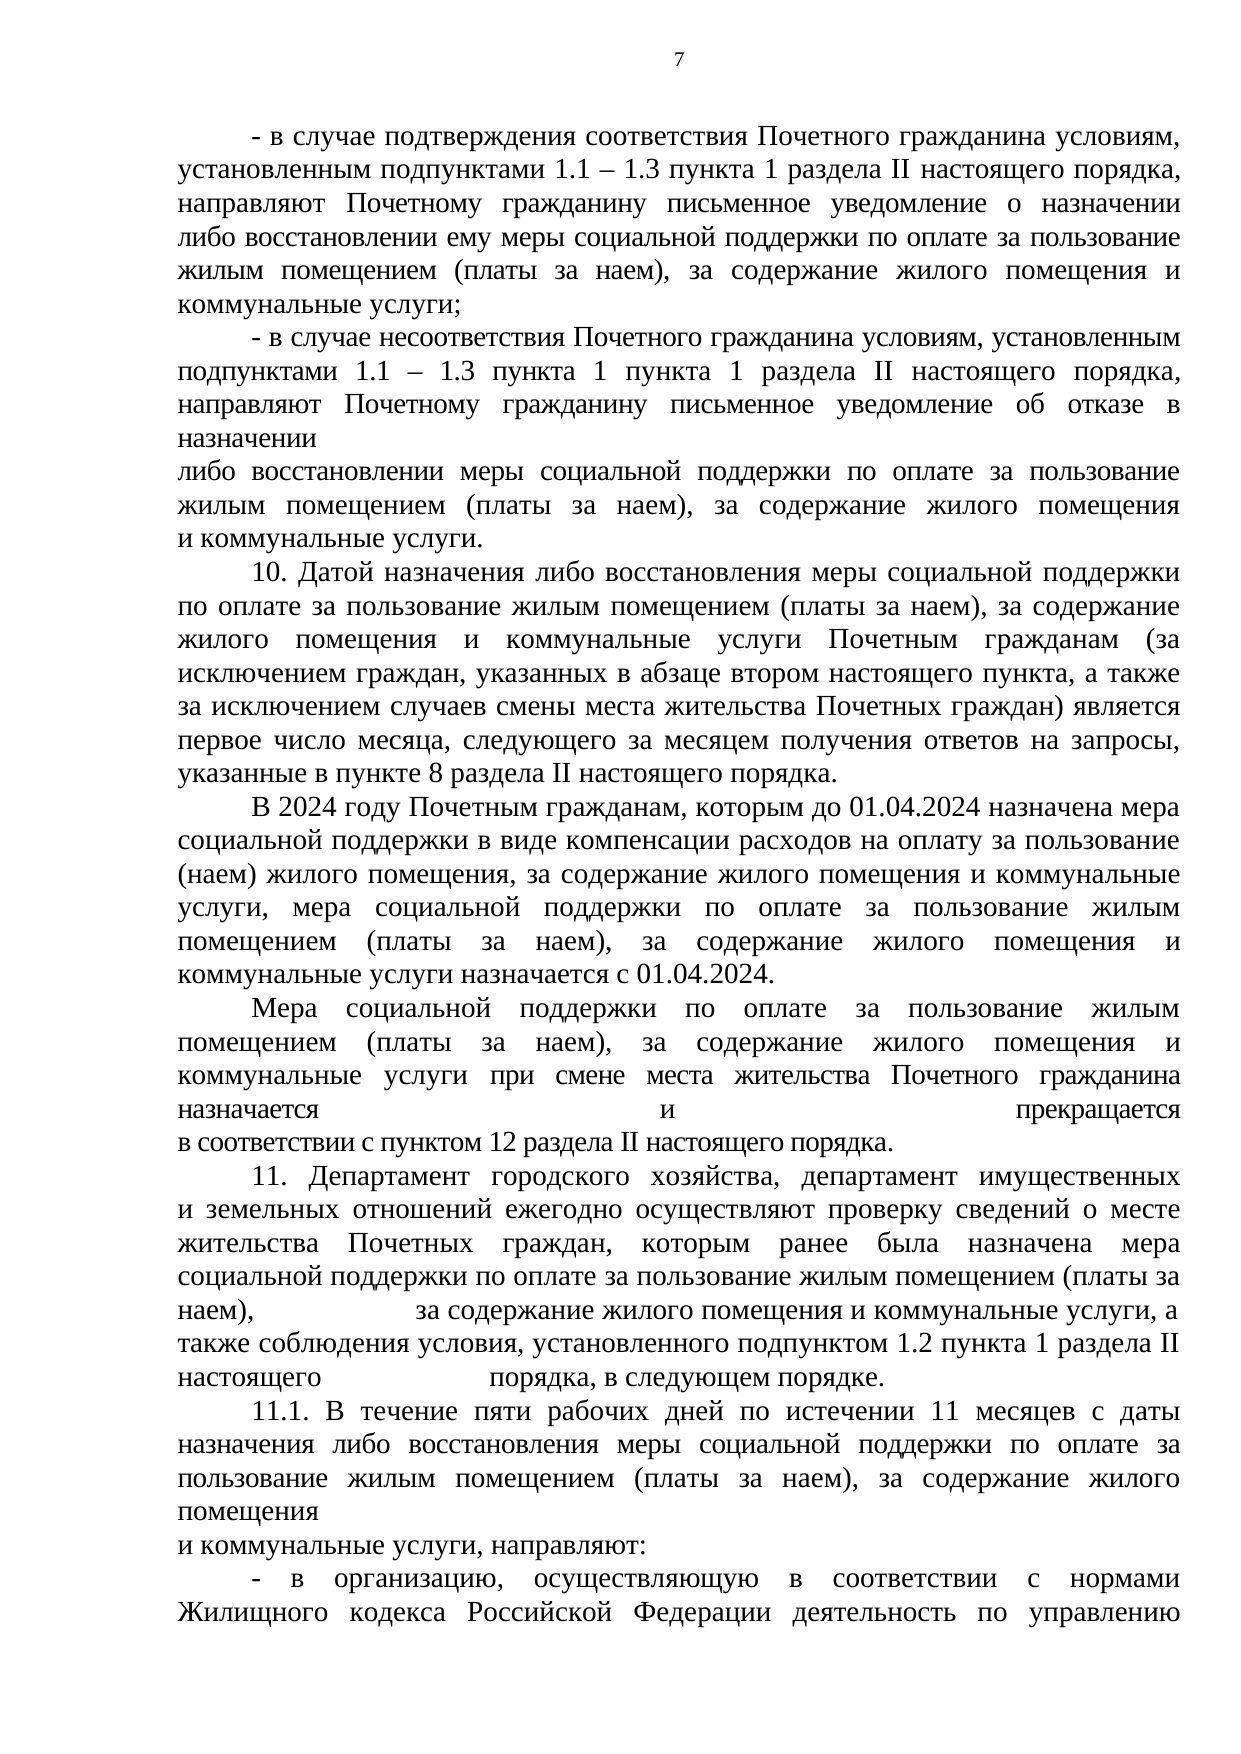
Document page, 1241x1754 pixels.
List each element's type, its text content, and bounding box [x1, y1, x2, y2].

text 10. Датой назначения либо восстановления меры социальной поддержки по оплате за пользование жилым помещением (платы за наем), за содержание жилого помещения и коммунальные услуги Почетным гражданам (за исключением граждан, указанных в абзаце втором настоящего пункта, а также за исключением случаев смены места жительства Почетных граждан) является первое число месяца, следующего за месяцем получения ответов на запросы, указанные в пункте 8 раздела II настоящего порядка. [177, 554, 1181, 789]
text - в случае несоответствия Почетного гражданина условиям, установленным подпунктами 1.1 – 1.3 пункта 1 пункта 1 раздела II настоящего порядка, направляют Почетному гражданину письменное уведомление об отказе в назначении либо восстановлении меры социальной поддержки по оплате за пользование жилым помещением (платы за наем), за содержание жилого помещения и коммунальные услуги. [177, 319, 1181, 554]
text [177, 1560, 1181, 1627]
text Мера социальной поддержки по оплате за пользование жилым помещением (платы за наем), за содержание жилого помещения и коммунальные услуги при смене места жительства Почетного гражданина назначается и прекращается в соответствии с пунктом 12 раздела II настоящего порядка. [177, 990, 1181, 1158]
text 11.1. В течение пяти рабочих дней по истечении 11 месяцев с даты назначения либо восстановления меры социальной поддержки по оплате за пользование жилым помещением (платы за наем), за содержание жилого помещения и коммунальные услуги, направляют: [177, 1393, 1181, 1560]
text 11. Департамент городского хозяйства, департамент имущественных и земельных отношений ежегодно осуществляют проверку сведений о месте жительства Почетных граждан, которым ранее была назначена мера социальной поддержки по оплате за пользование жилым помещением (платы за наем), за содержание жилого помещения и коммунальные услуги, а также соблюдения условия, установленного подпунктом 1.2 пункта 1 раздела II настоящего порядка, в следующем порядке. [177, 1158, 1181, 1393]
text В 2024 году Почетным гражданам, которым до 01.04.2024 назначена мера социальной поддержки в виде компенсации расходов на оплату за пользование (наем) жилого помещения, за содержание жилого помещения и коммунальные услуги, мера социальной поддержки по оплате за пользование жилым помещением (платы за наем), за содержание жилого помещения и коммунальные услуги назначается с 01.04.2024. [177, 789, 1181, 990]
text - в случае подтверждения соответствия Почетного гражданина условиям, установленным подпунктами 1.1 – 1.3 пункта 1 раздела II настоящего порядка, направляют Почетному гражданину письменное уведомление о назначении либо восстановлении ему меры социальной поддержки по оплате за пользование жилым помещением (платы за наем), за содержание жилого помещения и коммунальные услуги; [177, 118, 1181, 319]
